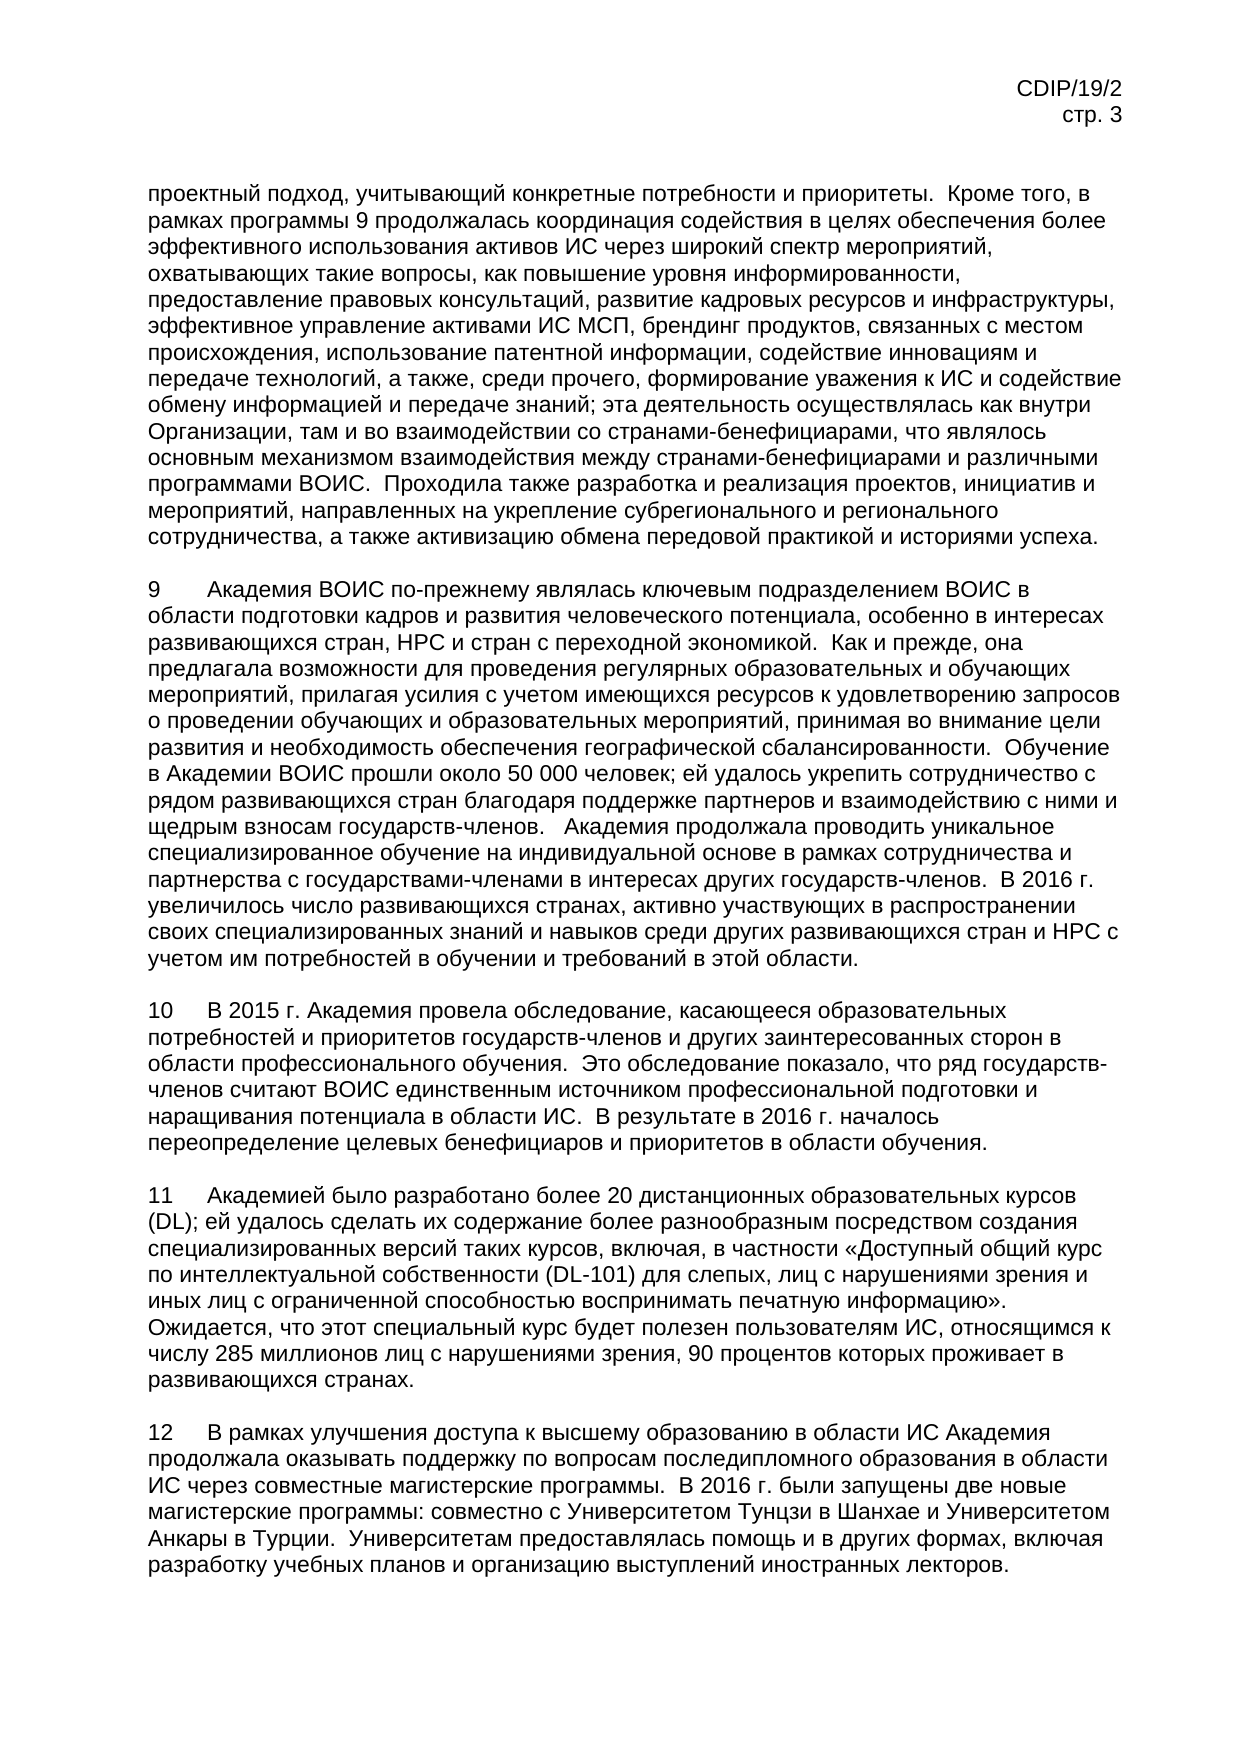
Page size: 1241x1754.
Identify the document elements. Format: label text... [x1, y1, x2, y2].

text В 2015 г. Академия провела обследование, касающееся образовательных потребностей и приоритетов государств-членов и других заинтересованных сторон в области профессионального обучения. Это обследование показало, что ряд государств-членов считают ВОИС единственным источником профессиональной подготовки и наращивания потенциала в области ИС. В результате в 2016 г. началось переопределение целевых бенефициаров и приоритетов в области обучения. [148, 997, 1122, 1156]
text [148, 180, 1122, 549]
text Академия ВОИС по-прежнему являлась ключевым подразделением ВОИС в области подготовки кадров и развития человеческого потенциала, особенно в интересах развивающихся стран, НРС и стран с переходной экономикой. Как и прежде, она предлагала возможности для проведения регулярных образовательных и обучающих мероприятий, прилагая усилия с учетом имеющихся ресурсов к удовлетворению запросов о проведении обучающих и образовательных мероприятий, принимая во внимание цели развития и необходимость обеспечения географической сбалансированности. Обучение в Академии ВОИС прошли около 50 000 человек; ей удалось укрепить сотрудничество с рядом развивающихся стран благодаря поддержке партнеров и взаимодействию с ними и щедрым взносам государств-членов. Академия продолжала проводить уникальное специализированное обучение на индивидуальной основе в рамках сотрудничества и партнерства с государствами-членами в интересах других государств-членов. В 2016 г. увеличилось число развивающихся странах, активно участвующих в распространении своих специализированных знаний и навыков среди других развивающихся стран и НРС с учетом им потребностей в обучении и требований в этой области. [148, 576, 1122, 971]
text Академией было разработано более 20 дистанционных образовательных курсов (DL); ей удалось сделать их содержание более разнообразным посредством создания специализированных версий таких курсов, включая, в частности «Доступный общий курс по интеллектуальной собственности (DL-101) для слепых, лиц с нарушениями зрения и иных лиц с ограниченной способностью воспринимать печатную информацию». Ожидается, что этот специальный курс будет полезен пользователям ИС, относящимся к числу 285 миллионов лиц с нарушениями зрения, 90 процентов которых проживает в развивающихся странах. [148, 1182, 1122, 1393]
text В рамках улучшения доступа к высшему образованию в области ИС Академия продолжала оказывать поддержку по вопросам последипломного образования в области ИС через совместные магистерские программы. В 2016 г. были запущены две новые магистерские программы: совместно с Университетом Тунцзи в Шанхае и Университетом Анкары в Турции. Университетам предоставлялась помощь и в других формах, включая разработку учебных планов и организацию выступлений иностранных лекторов. [148, 1419, 1122, 1577]
